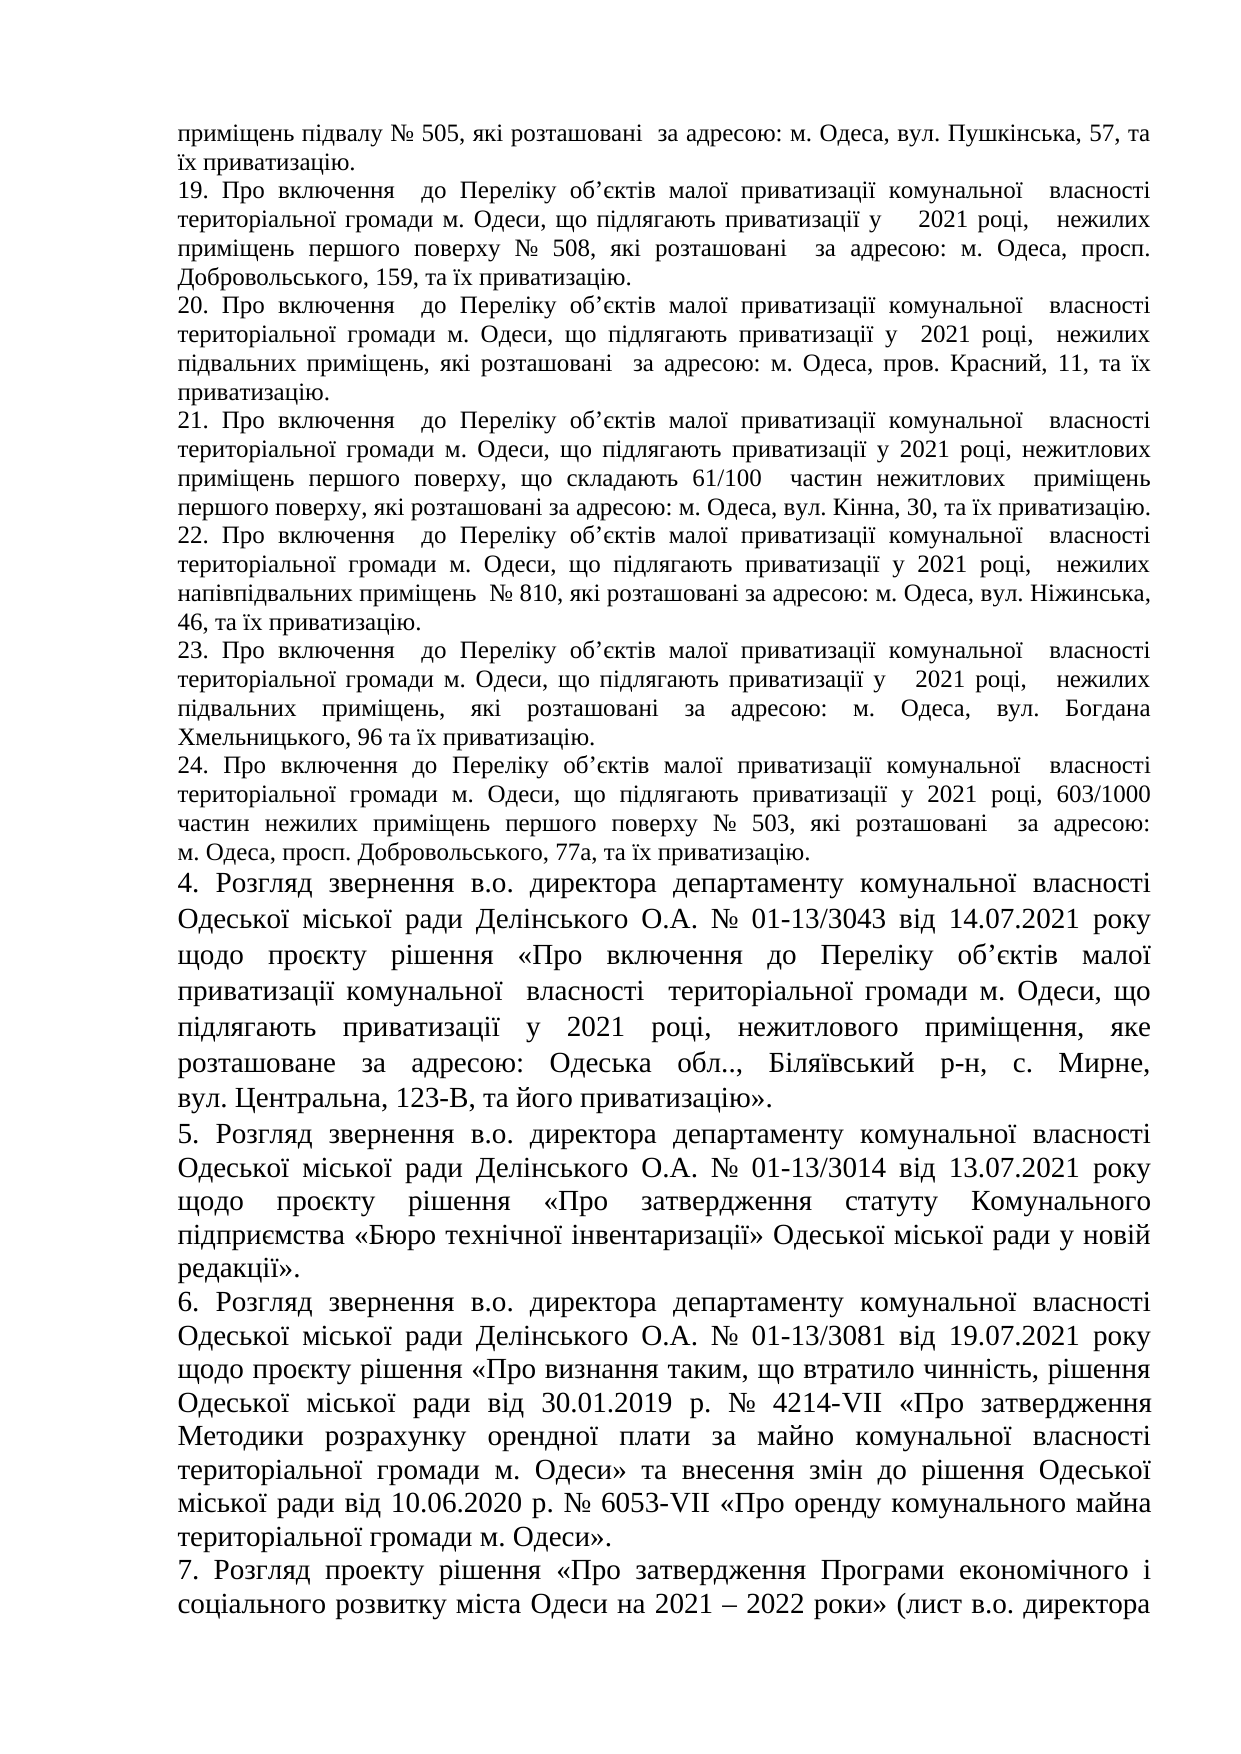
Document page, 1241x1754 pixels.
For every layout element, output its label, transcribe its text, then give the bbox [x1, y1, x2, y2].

text 4. Розгляд звернення в.о. директора департаменту комунальної власності Одеської міської ради Делінського О.А. № 01-13/3043 від 14.07.2021 року щодо проєкту рішення «Про включення до Переліку об’єктів малої приватизації комунальної власності територіальної громади м. Одеси, що підлягають приватизації у 2021 році, нежитлового приміщення, яке розташоване за адресою: Одеська обл.., Біляївський р-н, с. Мирне, вул. Центральна, 123-В, та його приватизацію». [177, 866, 1152, 1114]
text 24. Про включення до Переліку об’єктів малої приватизації комунальної власності територіальної громади м. Одеси, що підлягають приватизації у 2021 році, 603/1000 частин нежилих приміщень першого поверху № 503, які розташовані за адресою: м. Одеса, просп. Добровольського, 77а, та їх приватизацію. [177, 751, 1152, 866]
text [177, 118, 1152, 176]
text 21. Про включення до Переліку об’єктів малої приватизації комунальної власності територіальної громади м. Одеси, що підлягають приватизації у 2021 році, нежитлових приміщень першого поверху, що складають 61/100 частин нежитлових приміщень першого поверху, які розташовані за адресою: м. Одеса, вул. Кінна, 30, та їх приватизацію. [177, 406, 1152, 521]
text 22. Про включення до Переліку об’єктів малої приватизації комунальної власності територіальної громади м. Одеси, що підлягають приватизації у 2021 році, нежилих напівпідвальних приміщень № 810, які розташовані за адресою: м. Одеса, вул. Ніжинська, 46, та їх приватизацію. [177, 521, 1152, 636]
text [177, 1552, 1152, 1619]
text 23. Про включення до Переліку об’єктів малої приватизації комунальної власності територіальної громади м. Одеси, що підлягають приватизації у 2021 році, нежилих підвальних приміщень, які розташовані за адресою: м. Одеса, вул. Богдана Хмельницького, 96 та їх приватизацію. [177, 636, 1152, 751]
text 6. Розгляд звернення в.о. директора департаменту комунальної власності Одеської міської ради Делінського О.А. № 01-13/3081 від 19.07.2021 року щодо проєкту рішення «Про визнання таким, що втратило чинність, рішення Одеської міської ради від 30.01.2019 р. № 4214-VІІ «Про затвердження Методики розрахунку орендної плати за майно комунальної власності територіальної громади м. Одеси» та внесення змін до рішення Одеської міської ради від 10.06.2020 р. № 6053-VІІ «Про оренду комунального майна територіальної громади м. Одеси». [177, 1284, 1152, 1552]
text 20. Про включення до Переліку об’єктів малої приватизації комунальної власності територіальної громади м. Одеси, що підлягають приватизації у 2021 році, нежилих підвальних приміщень, які розташовані за адресою: м. Одеса, пров. Красний, 11, та їх приватизацію. [177, 291, 1152, 406]
text 19. Про включення до Переліку об’єктів малої приватизації комунальної власності територіальної громади м. Одеси, що підлягають приватизації у 2021 році, нежилих приміщень першого поверху № 508, які розташовані за адресою: м. Одеса, просп. Добровольського, 159, та їх приватизацію. [177, 176, 1152, 291]
text 5. Розгляд звернення в.о. директора департаменту комунальної власності Одеської міської ради Делінського О.А. № 01-13/3014 від 13.07.2021 року щодо проєкту рішення «Про затвердження статуту Комунального підприємства «Бюро технічної інвентаризації» Одеської міської ради у новій редакції». [177, 1116, 1152, 1284]
